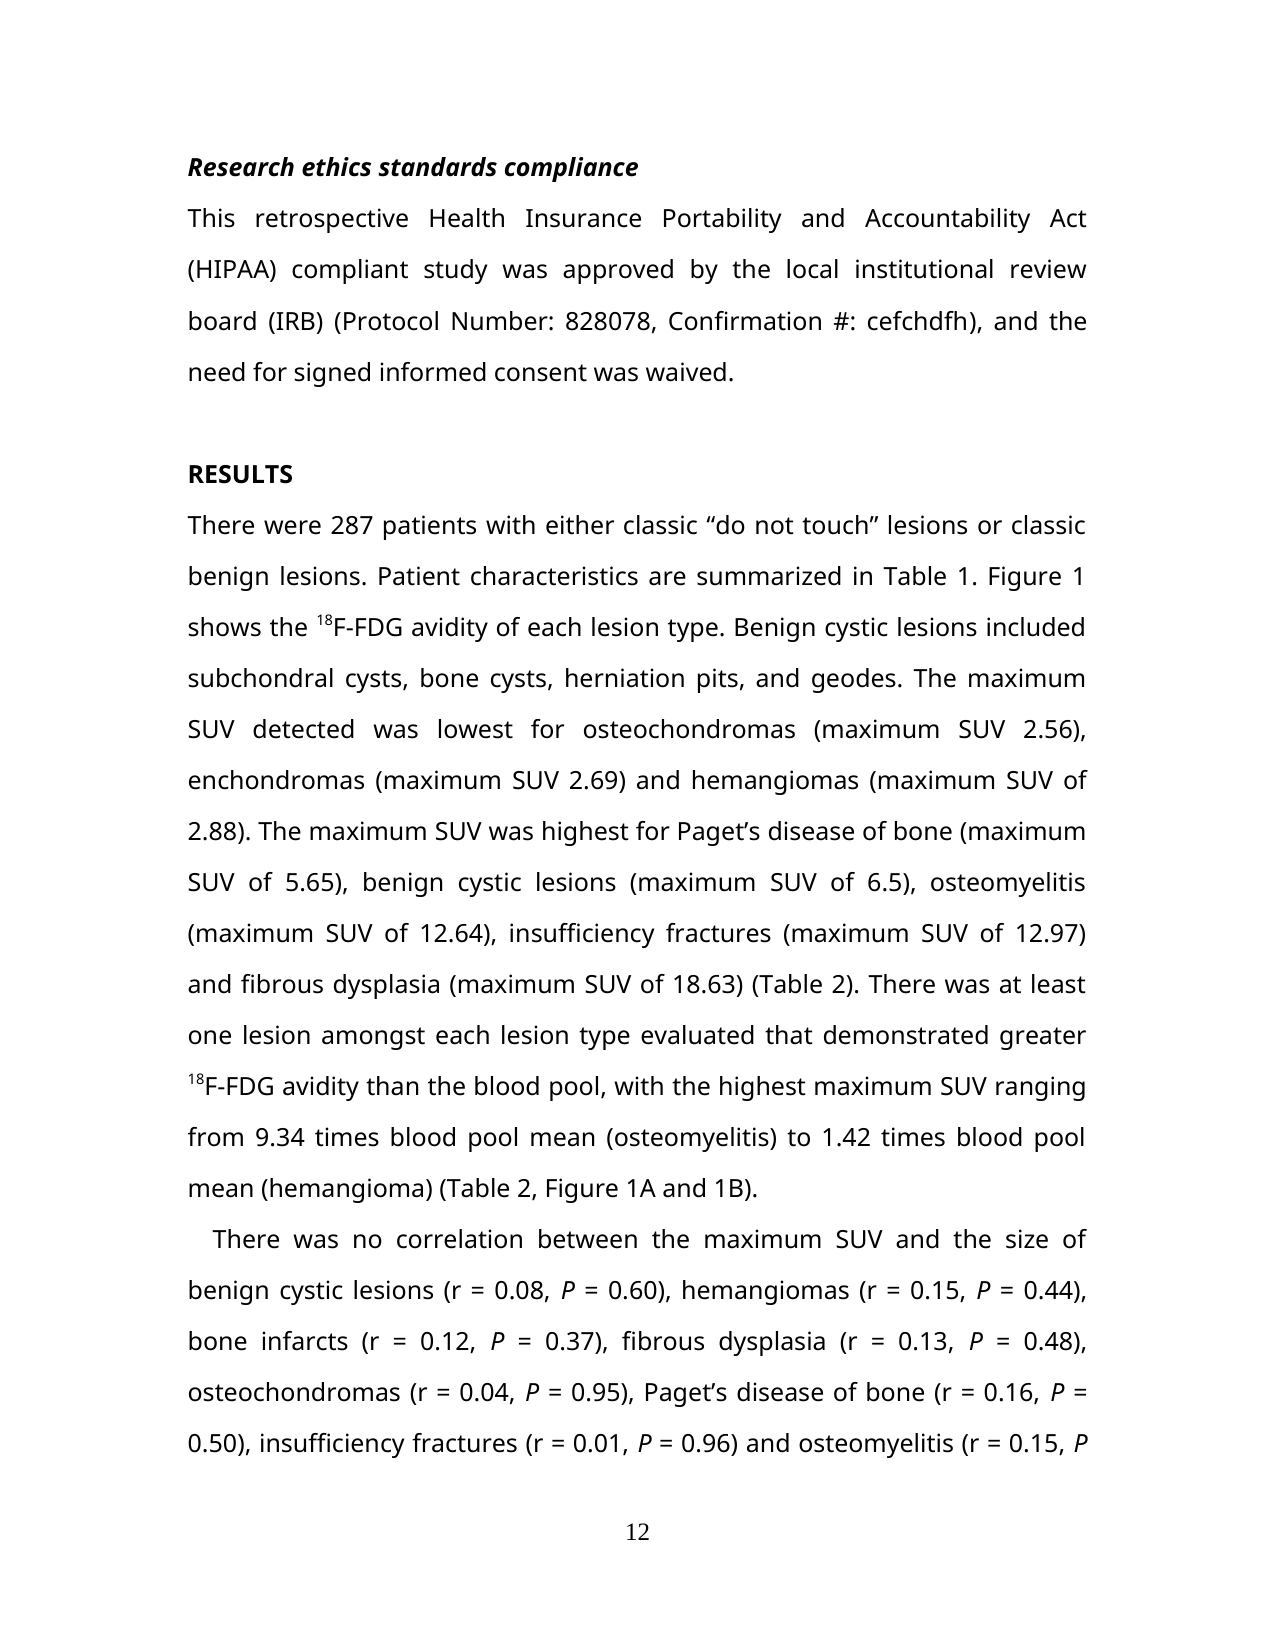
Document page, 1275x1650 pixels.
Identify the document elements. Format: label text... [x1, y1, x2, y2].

text Research ethics standards compliance [187, 150, 1087, 184]
text RESULTS [187, 456, 1087, 490]
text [187, 1222, 1087, 1460]
text There were 287 patients with either classic “do not touch” lesions or classic benign lesions. Patient characteristics are summarized in Table 1. Figure 1 shows the 18F-FDG avidity of each lesion type. Benign cystic lesions included subchondral cysts, bone cysts, herniation pits, and geodes. The maximum SUV detected was lowest for osteochondromas (maximum SUV 2.56), enchondromas (maximum SUV 2.69) and hemangiomas (maximum SUV of 2.88). The maximum SUV was highest for Paget’s disease of bone (maximum SUV of 5.65), benign cystic lesions (maximum SUV of 6.5), osteomyelitis (maximum SUV of 12.64), insufficiency fractures (maximum SUV of 12.97) and fibrous dysplasia (maximum SUV of 18.63) (Table 2). There was at least one lesion amongst each lesion type evaluated that demonstrated greater 18F-FDG avidity than the blood pool, with the highest maximum SUV ranging from 9.34 times blood pool mean (osteomyelitis) to 1.42 times blood pool mean (hemangioma) (Table 2, Figure 1A and 1B). [187, 507, 1087, 1205]
text This retrospective Health Insurance Portability and Accountability Act (HIPAA) compliant study was approved by the local institutional review board (IRB) (Protocol Number: 828078, Confirmation #: cefchdfh), and the need for signed informed consent was waived. [187, 201, 1087, 388]
